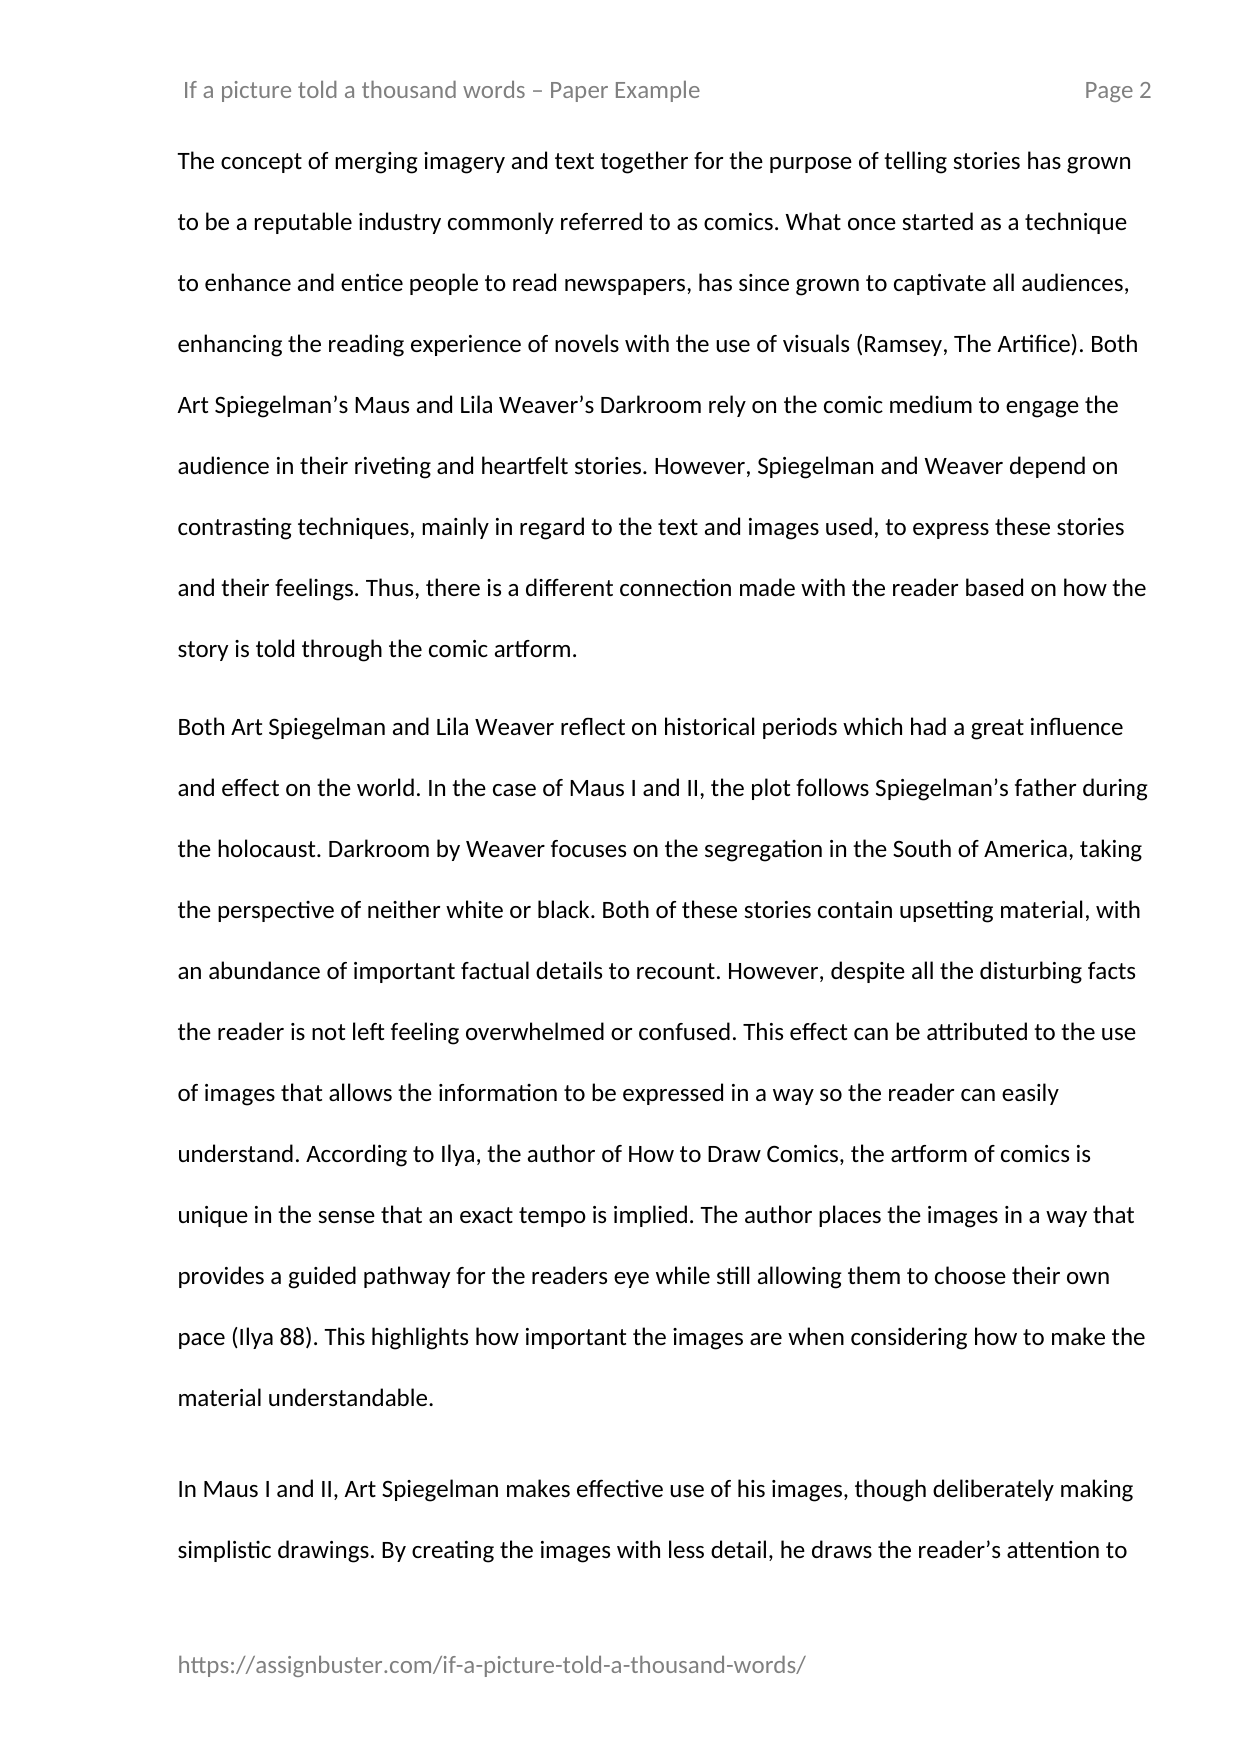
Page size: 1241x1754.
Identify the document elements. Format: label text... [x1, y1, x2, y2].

text Both Art Spiegelman and Lila Weaver reflect on historical periods which had a great influence and effect on the world. In the case of Maus I and II, the plot follows Spiegelman’s father during the holocaust. Darkroom by Weaver focuses on the segregation in the South of America, taking the perspective of neither white or black. Both of these stories contain upsetting material, with an abundance of important factual details to recount. However, despite all the disturbing facts the reader is not left feeling overwhelmed or confused. This effect can be attributed to the use of images that allows the information to be expressed in a way so the reader can easily understand. According to Ilya, the author of How to Draw Comics, the artform of comics is unique in the sense that an exact tempo is implied. The author places the images in a way that provides a guided pathway for the readers eye while still allowing them to choose their own pace (Ilya 88). This highlights how important the images are when considering how to make the material understandable. [177, 711, 1152, 1413]
text The concept of merging imagery and text together for the purpose of telling stories has grown to be a reputable industry commonly referred to as comics. What once started as a technique to enhance and entice people to read newspapers, has since grown to captivate all audiences, enhancing the reading experience of novels with the use of visuals (Ramsey, The Artifice). Both Art Spiegelman’s Maus and Lila Weaver’s Darkroom rely on the comic medium to engage the audience in their riveting and heartfelt stories. However, Spiegelman and Weaver depend on contrasting techniques, mainly in regard to the text and images used, to express these stories and their feelings. Thus, there is a different connection made with the reader based on how the story is told through the comic artform. [177, 145, 1152, 664]
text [177, 1473, 1152, 1564]
